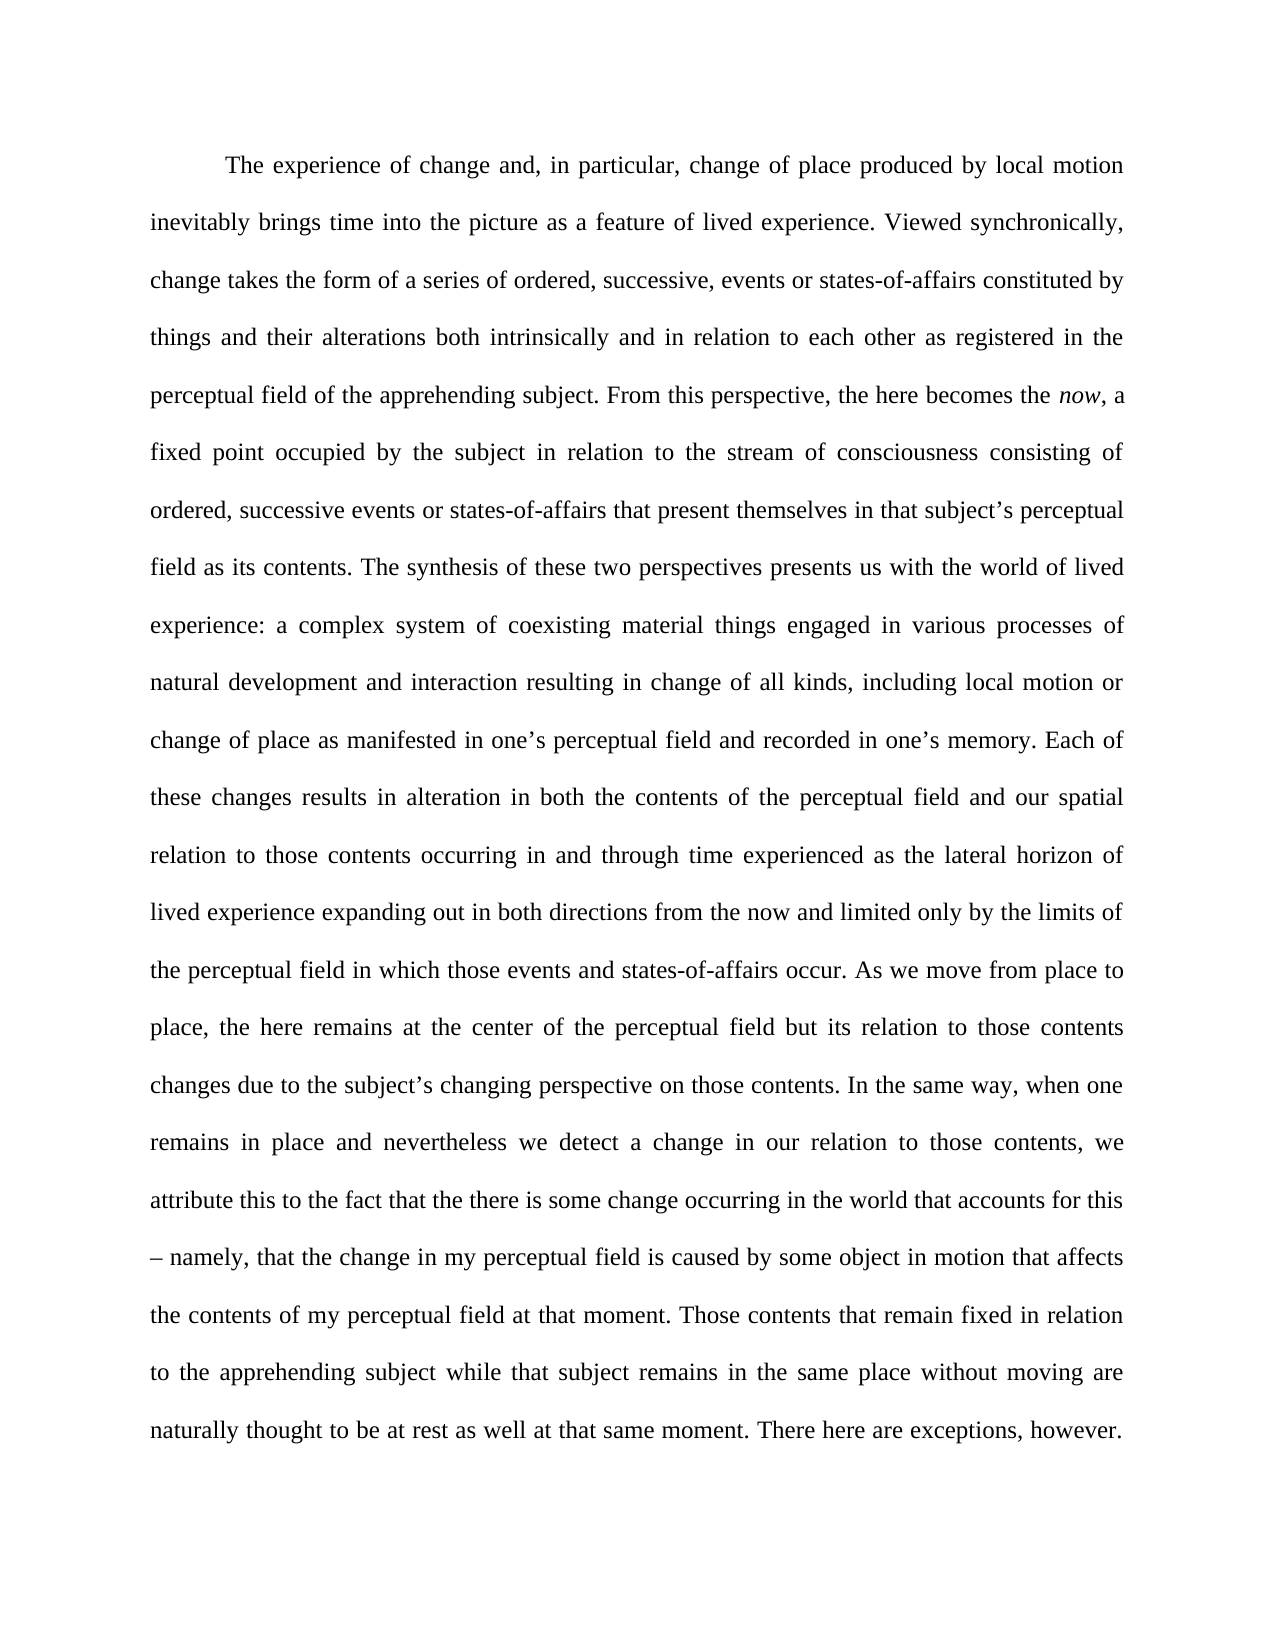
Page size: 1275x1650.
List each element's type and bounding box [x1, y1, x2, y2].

text [150, 150, 1125, 1444]
